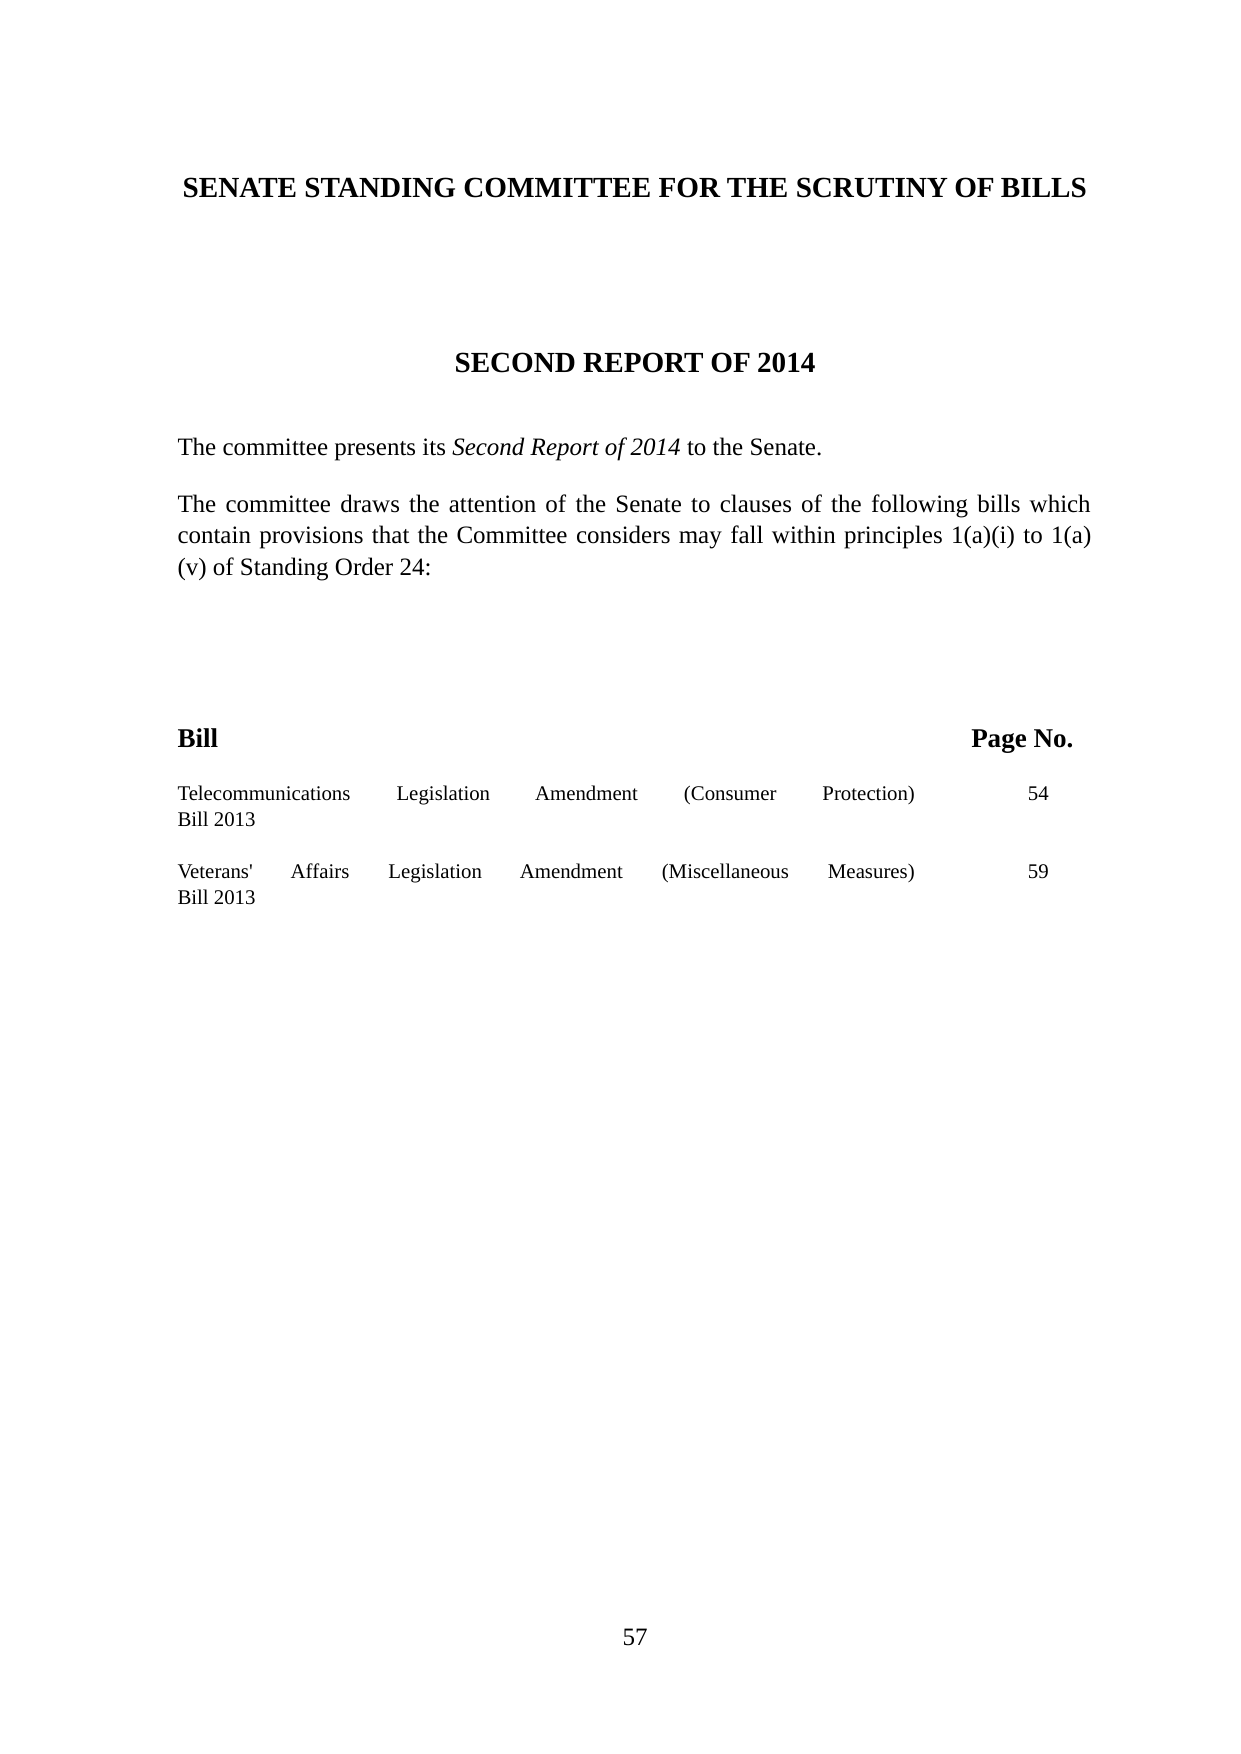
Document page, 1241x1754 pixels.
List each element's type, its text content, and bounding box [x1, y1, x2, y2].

text The committee draws the attention of the Senate to clauses of the following bills which contain provisions that the Committee considers may fall within principles 1(a)(i) to 1(a)(v) of Standing Order 24: [177, 489, 1092, 581]
table_cell 54 [960, 768, 1104, 846]
text SENATE STANDING COMMITTEE FOR THE SCRUTINY OF BILLS [177, 171, 1092, 204]
table_cell Veterans' Affairs Legislation Amendment (Miscellaneous Measures) Bill 2013 [166, 846, 960, 924]
table_header Page No. [960, 709, 1104, 768]
table_cell Telecommunications Legislation Amendment (Consumer Protection) Bill 2013 [166, 768, 960, 846]
table_cell 59 [960, 846, 1104, 924]
text SECOND REPORT OF 2014 [177, 346, 1092, 379]
table_header Bill [166, 709, 960, 768]
text The committee presents its Second Report of 2014 to the Senate. [177, 432, 1092, 461]
